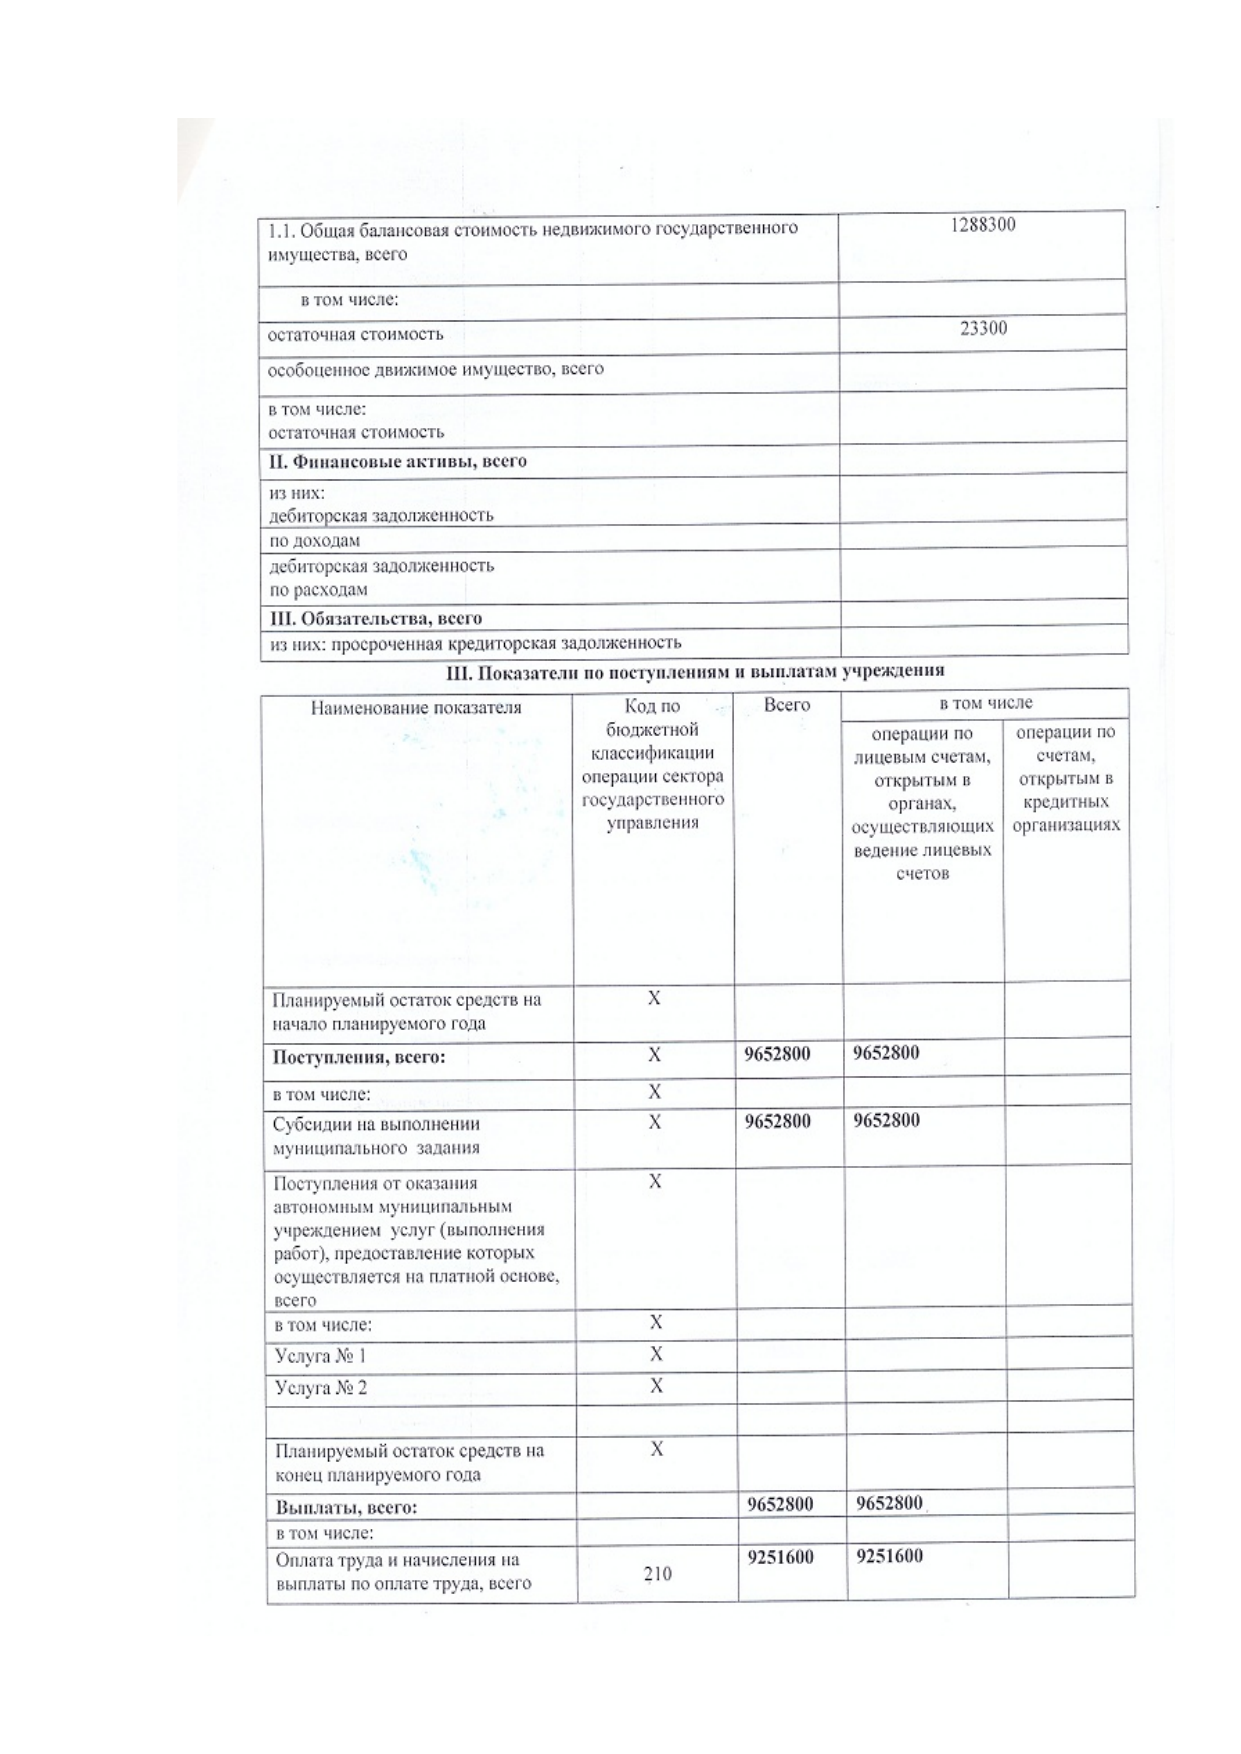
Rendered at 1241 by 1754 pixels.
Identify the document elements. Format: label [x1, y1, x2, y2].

picture [177, 118, 1175, 1636]
